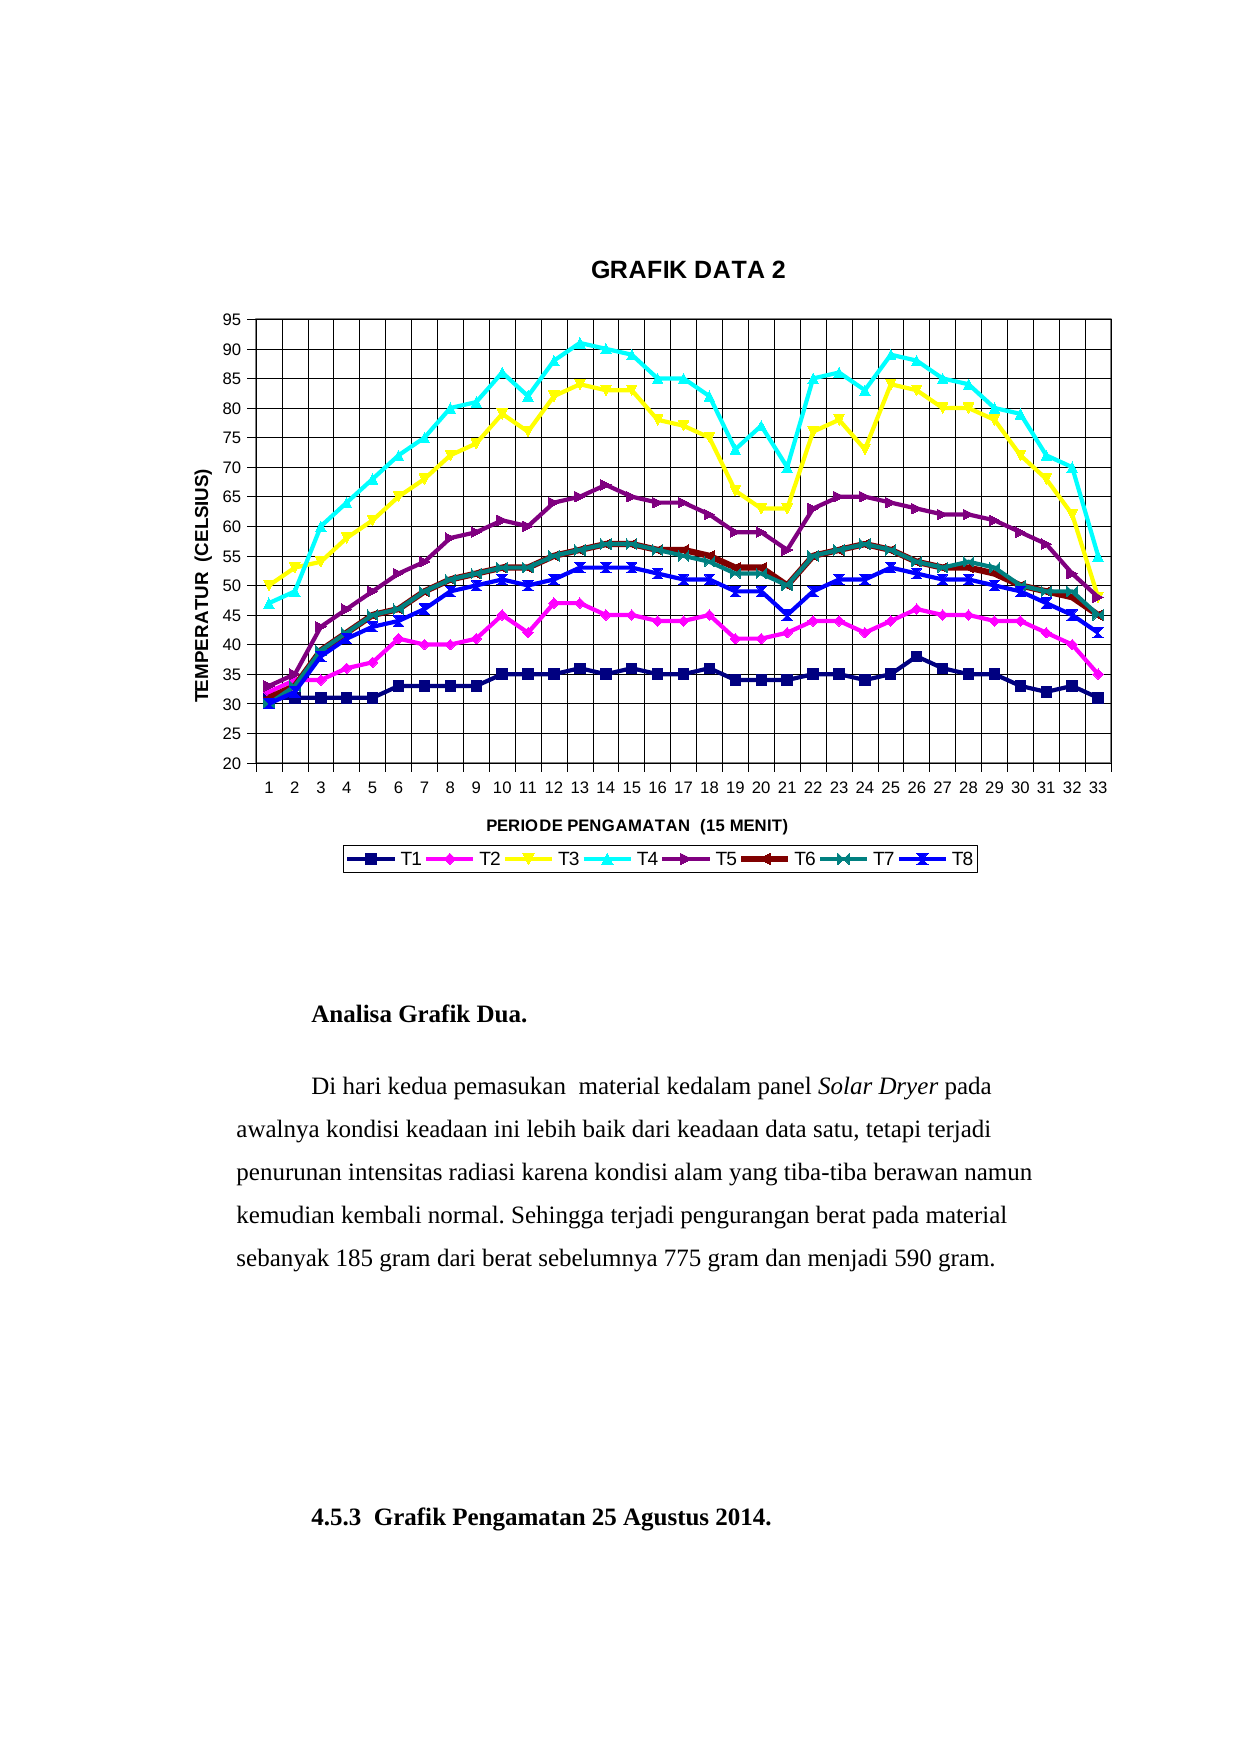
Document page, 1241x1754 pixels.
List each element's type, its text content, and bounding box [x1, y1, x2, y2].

text 4.5.3 Grafik Pengamatan 25 Agustus 2014. [311, 1502, 1063, 1531]
text Di hari kedua pemasukan material kedalam panel Solar Dryer pada awalnya kondisi keadaan ini lebih baik dari keadaan data satu, tetapi terjadi penurunan intensitas radiasi karena kondisi alam yang tiba-tiba berawan namun kemudian kembali normal. Sehingga terjadi pengurangan berat pada material sebanyak 185 gram dari berat sebelumnya 775 gram dan menjadi 590 gram. [236, 1071, 1063, 1272]
text Analisa Grafik Dua. [311, 999, 1063, 1028]
